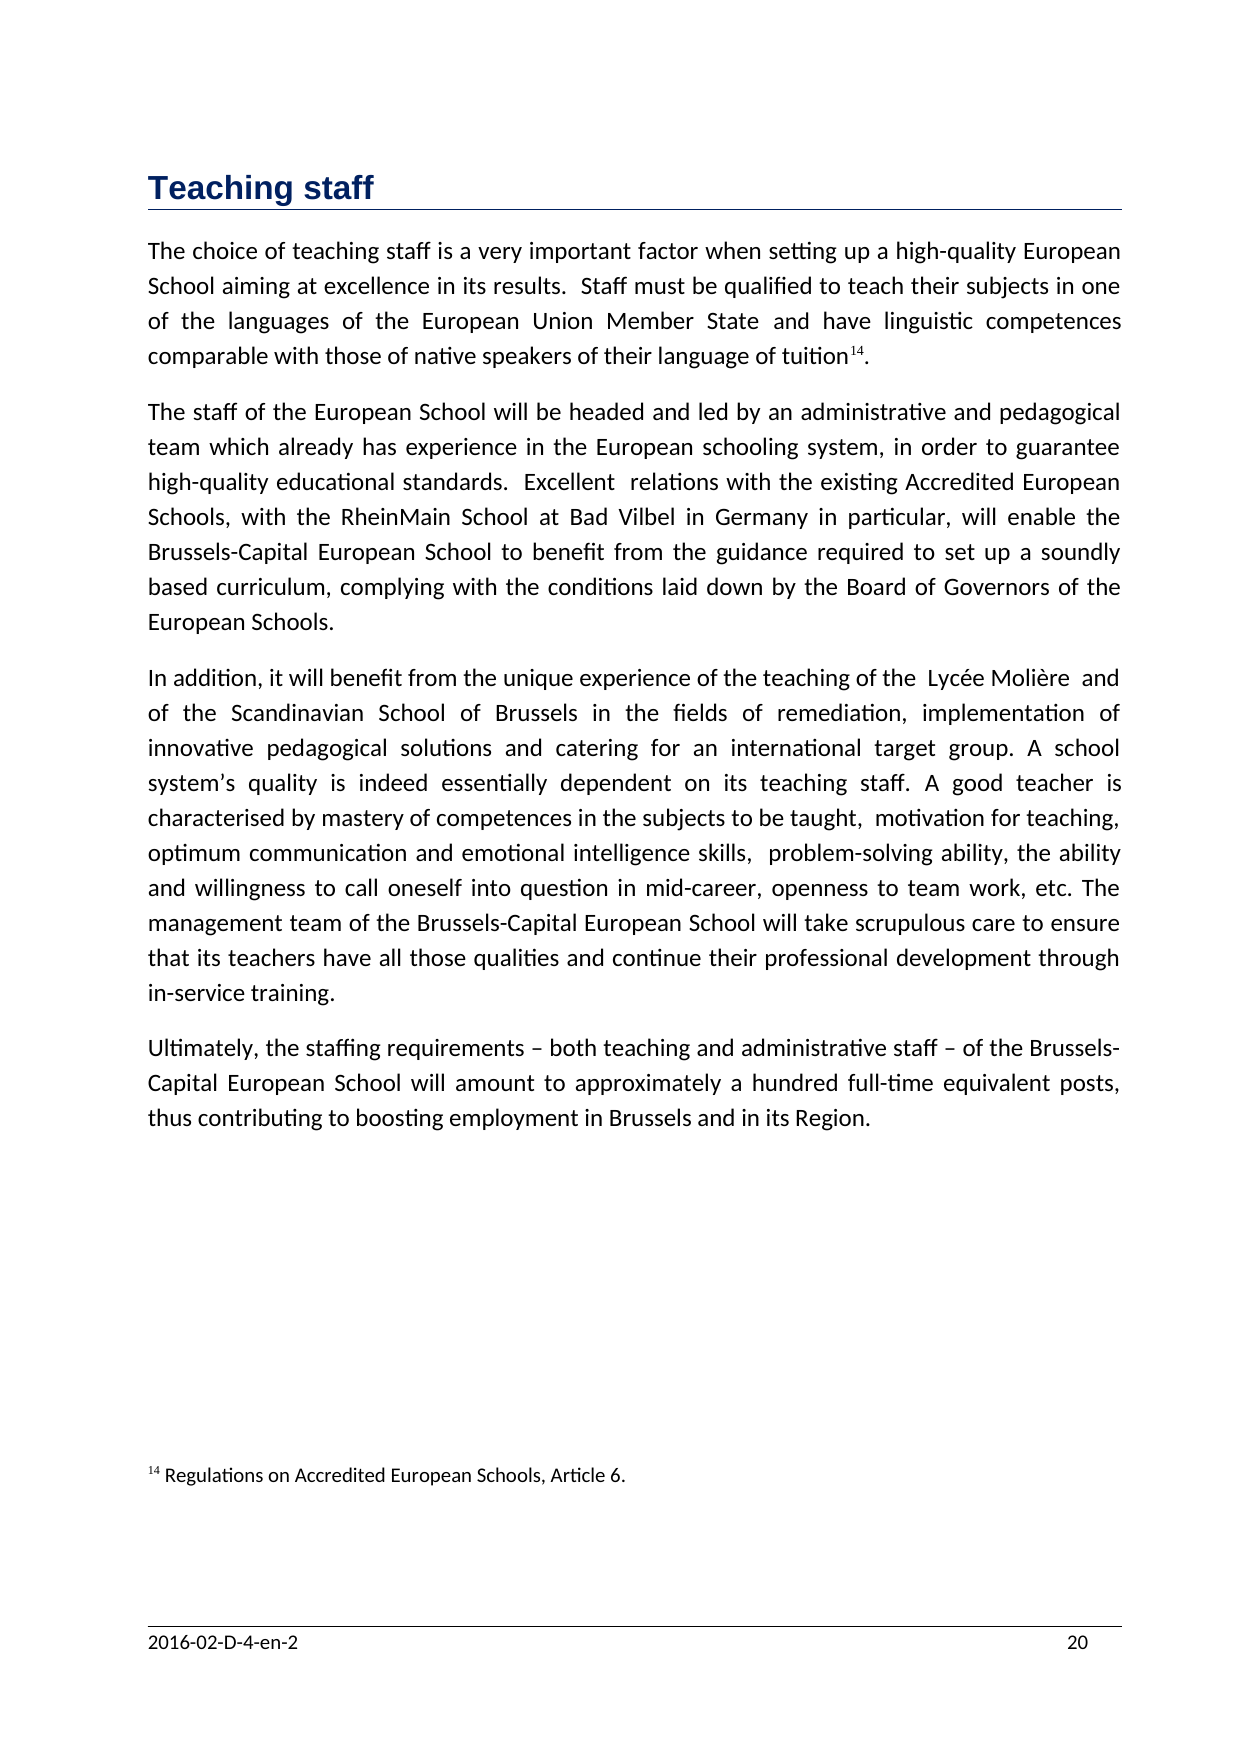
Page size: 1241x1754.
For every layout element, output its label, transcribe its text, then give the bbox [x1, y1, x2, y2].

text In addition, it will benefit from the unique experience of the teaching of the Lycée Molière and of the Scandinavian School of Brussels in the fields of remediation, implementation of innovative pedagogical solutions and catering for an international target group. A school system’s quality is indeed essentially dependent on its teaching staff. A good teacher is characterised by mastery of competences in the subjects to be taught, motivation for teaching, optimum communication and emotional intelligence skills, problem-solving ability, the ability and willingness to call oneself into question in mid-career, openness to team work, etc. The management team of the Brussels-Capital European School will take scrupulous care to ensure that its teachers have all those qualities and continue their professional development through in-service training. [148, 662, 1122, 1007]
subtitle Teaching staff [148, 168, 1122, 209]
text The staff of the European School will be headed and led by an administrative and pedagogical team which already has experience in the European schooling system, in order to guarantee high-quality educational standards. Excellent relations with the existing Accredited European Schools, with the RheinMain School at Bad Vilbel in Germany in particular, will enable the Brussels-Capital European School to benefit from the guidance required to set up a soundly based curriculum, complying with the conditions laid down by the Board of Governors of the European Schools. [148, 396, 1122, 636]
text Ultimately, the staffing requirements – both teaching and administrative staff – of the Brussels- Capital European School will amount to approximately a hundred full-time equivalent posts, thus contributing to boosting employment in Brussels and in its Region. [148, 1032, 1122, 1133]
text The choice of teaching staff is a very important factor when setting up a high-quality European School aiming at excellence in its results. Staff must be qualified to teach their subjects in one of the languages of the European Union Member State and have linguistic competences comparable with those of native speakers of their language of tuition. [148, 235, 1122, 371]
